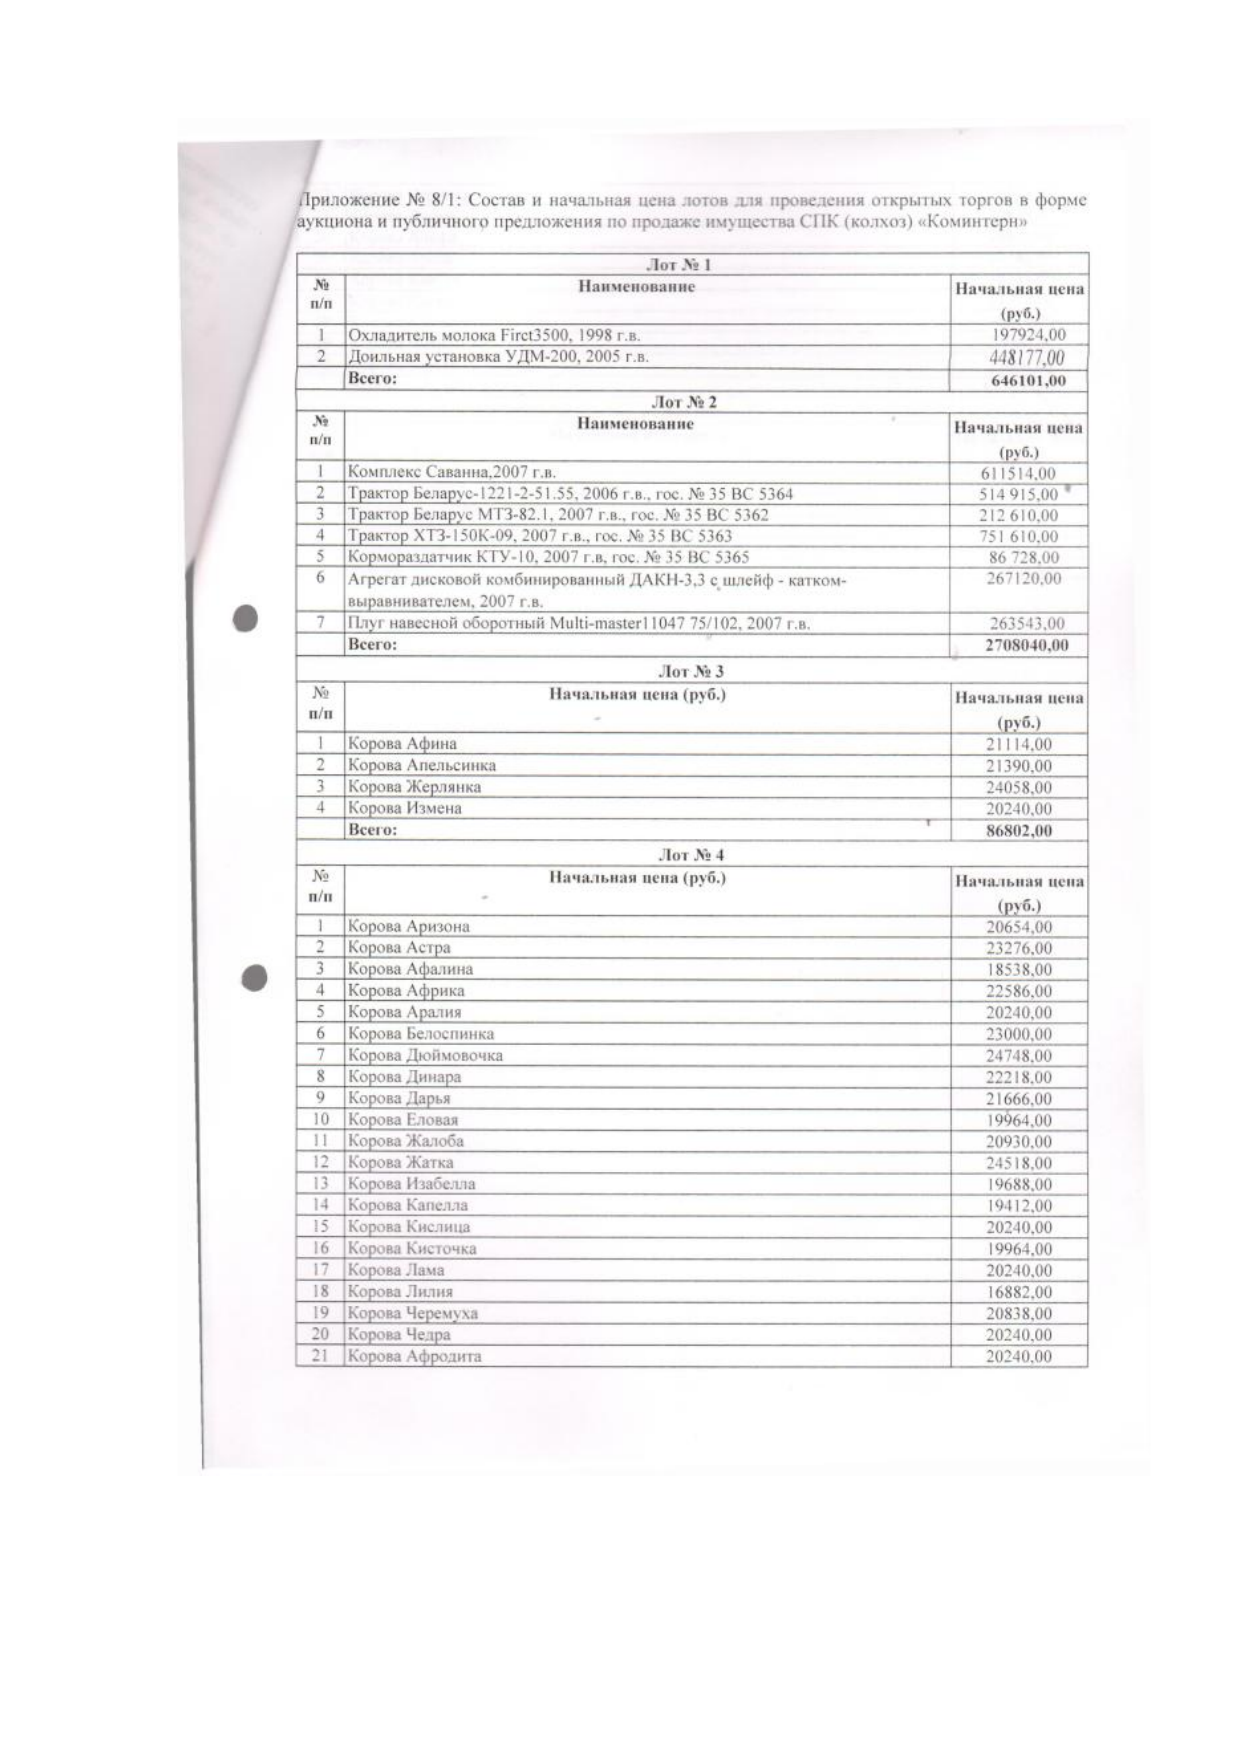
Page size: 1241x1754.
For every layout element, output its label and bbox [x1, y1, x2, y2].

picture [177, 118, 1151, 1476]
